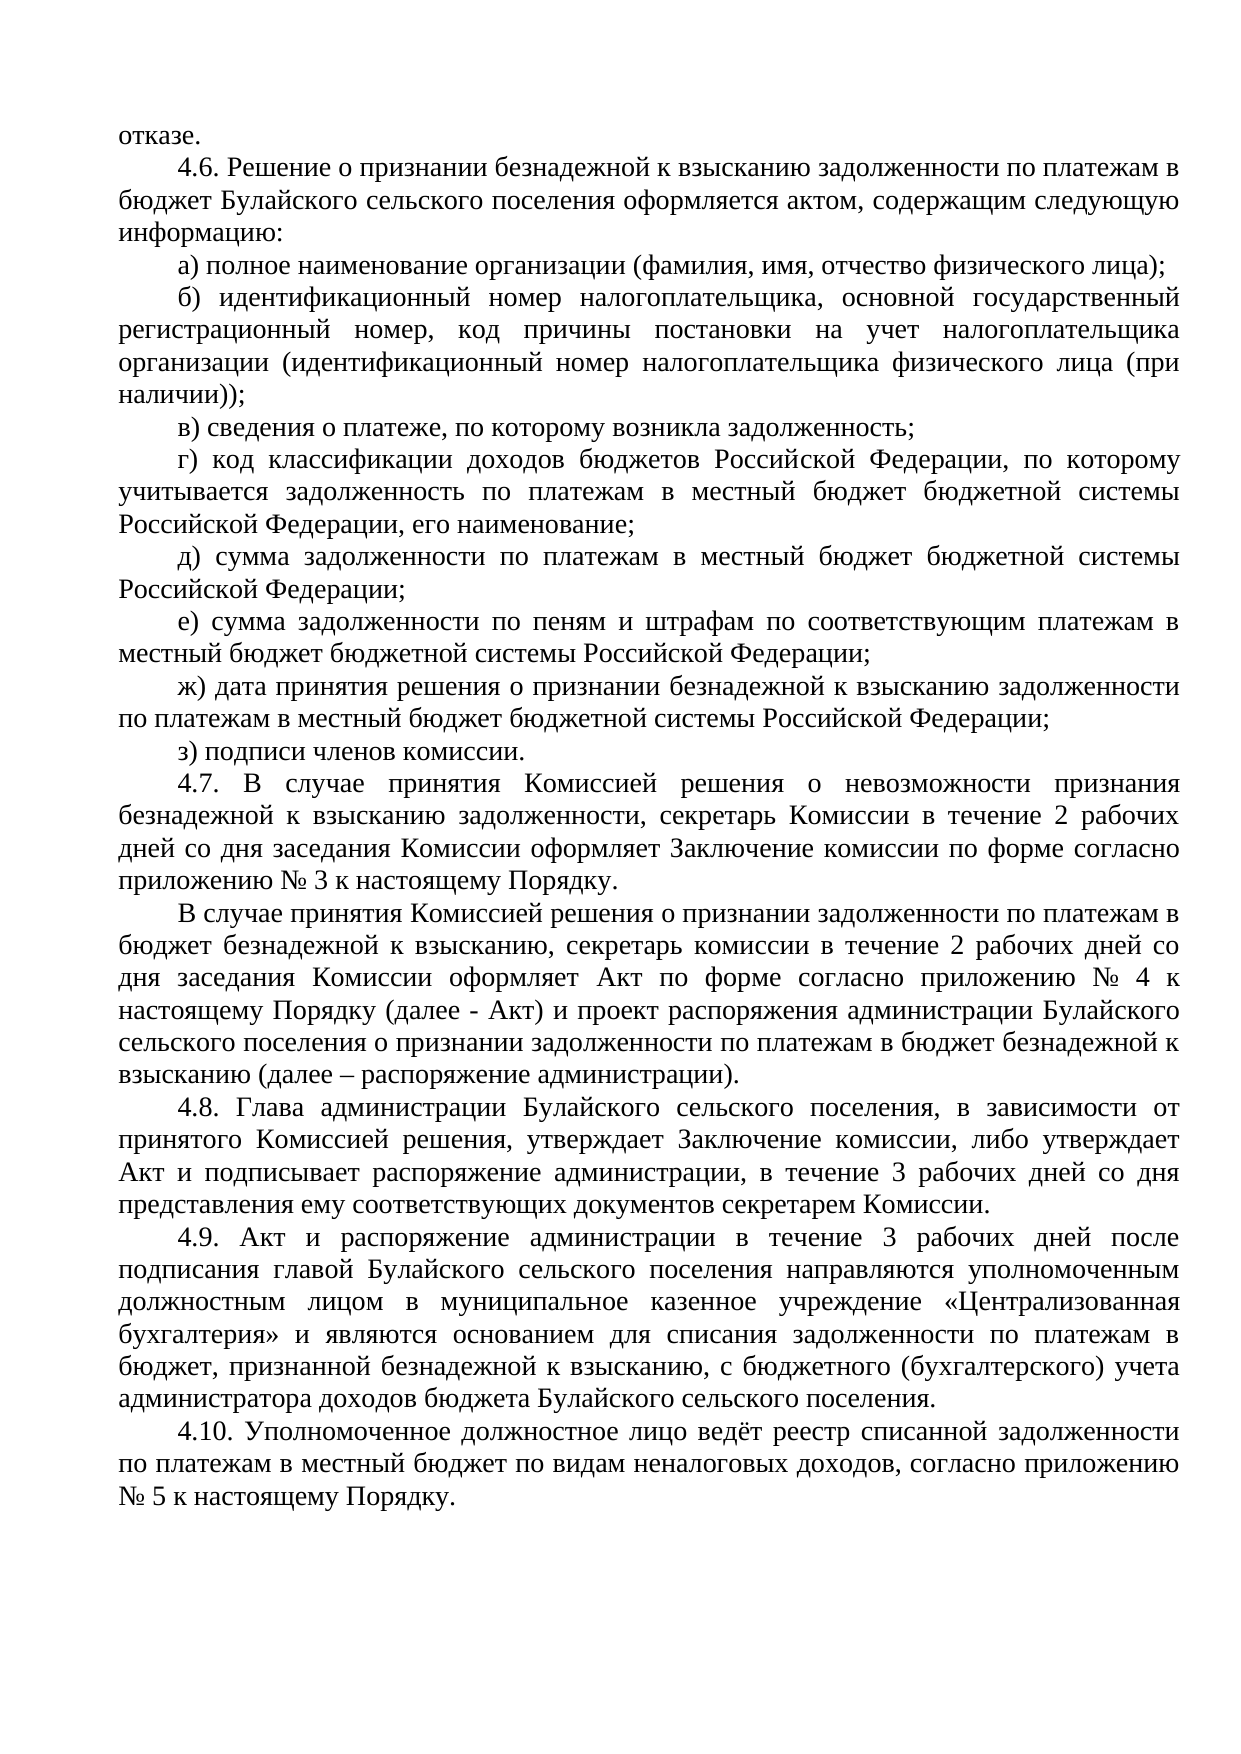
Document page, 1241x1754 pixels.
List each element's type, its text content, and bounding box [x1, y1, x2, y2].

text 4.7. В случае принятия Комиссией решения о невозможности признания безнадежной к взысканию задолженности, секретарь Комиссии в течение 2 рабочих дней со дня заседания Комиссии оформляет Заключение комиссии по форме согласно приложению № 3 к настоящему Порядку. [118, 766, 1181, 896]
text з) подписи членов комиссии. [118, 734, 1181, 766]
text е) сумма задолженности по пеням и штрафам по соответствующим платежам в местный бюджет бюджетной системы Российской Федерации; [118, 604, 1181, 669]
text д) сумма задолженности по платежам в местный бюджет бюджетной системы Российской Федерации; [118, 539, 1181, 604]
text б) идентификационный номер налогоплательщика, основной государственный регистрационный номер, код причины постановки на учет налогоплательщика организации (идентификационный номер налогоплательщика физического лица (при наличии)); [118, 280, 1181, 410]
text 4.8. Глава администрации Булайского сельского поселения, в зависимости от принятого Комиссией решения, утверждает Заключение комиссии, либо утверждает Акт и подписывает распоряжение администрации, в течение 3 рабочих дней со дня представления ему соответствующих документов секретарем Комиссии. [118, 1090, 1181, 1219]
text 4.10. Уполномоченное должностное лицо ведёт реестр списанной задолженности по платежам в местный бюджет по видам неналоговых доходов, согласно приложению № 5 к настоящему Порядку. [118, 1414, 1181, 1511]
text ж) дата принятия решения о признании безнадежной к взысканию задолженности по платежам в местный бюджет бюджетной системы Российской Федерации; [118, 669, 1181, 734]
text г) код классификации доходов бюджетов Российской Федерации, по которому учитывается задолженность по платежам в местный бюджет бюджетной системы Российской Федерации, его наименование; [118, 442, 1181, 539]
text в) сведения о платеже, по которому возникла задолженность; [118, 410, 1181, 442]
text В случае принятия Комиссией решения о признании задолженности по платежам в бюджет безнадежной к взысканию, секретарь комиссии в течение 2 рабочих дней со дня заседания Комиссии оформляет Акт по форме согласно приложению № 4 к настоящему Порядку (далее - Акт) и проект распоряжения администрации Булайского сельского поселения о признании задолженности по платежам в бюджет безнадежной к взысканию (далее – распоряжение администрации). [118, 896, 1181, 1090]
text 4.9. Акт и распоряжение администрации в течение 3 рабочих дней после подписания главой Булайского сельского поселения направляются уполномоченным должностным лицом в муниципальное казенное учреждение «Централизованная бухгалтерия» и являются основанием для списания задолженности по платежам в бюджет, признанной безнадежной к взысканию, с бюджетного (бухгалтерского) учета администратора доходов бюджета Булайского сельского поселения. [118, 1219, 1181, 1414]
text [118, 118, 1181, 151]
text а) полное наименование организации (фамилия, имя, отчество физического лица); [118, 248, 1181, 280]
text 4.6. Решение о признании безнадежной к взысканию задолженности по платежам в бюджет Булайского сельского поселения оформляется актом, содержащим следующую информацию: [118, 151, 1181, 248]
